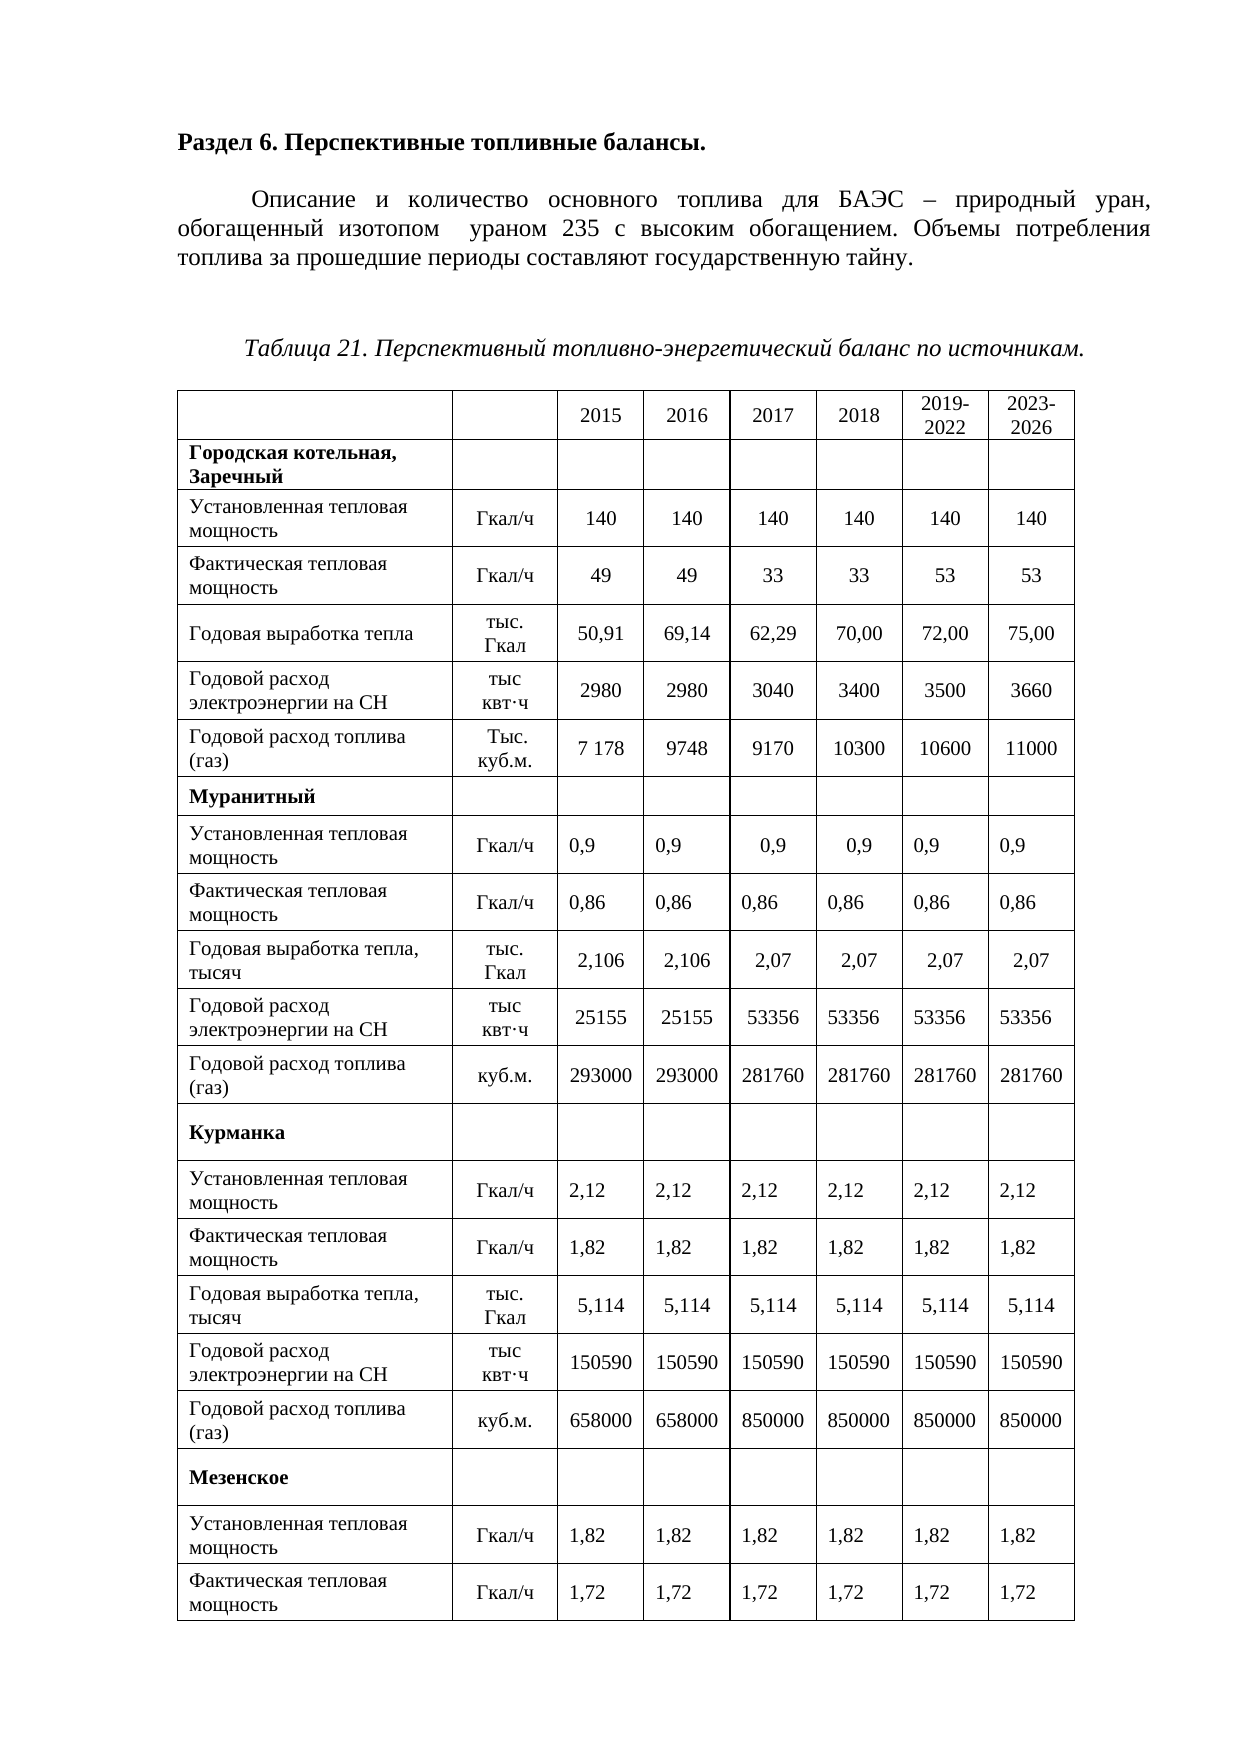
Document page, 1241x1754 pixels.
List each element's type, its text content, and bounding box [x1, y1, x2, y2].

table_cell 62,29 [731, 605, 816, 661]
table_cell 1,72 [903, 1564, 988, 1620]
table_cell тыс квт·ч [453, 1334, 557, 1390]
table_header 2019-2022 [903, 391, 988, 439]
table_cell 3400 [817, 662, 902, 718]
table_cell 3500 [903, 662, 988, 718]
table_cell 49 [644, 547, 729, 603]
table_cell 2,106 [644, 931, 729, 988]
table_cell 150590 [558, 1334, 643, 1390]
table_header [178, 391, 452, 439]
table_cell Гкал/ч [453, 490, 557, 546]
table_cell 33 [817, 547, 902, 603]
table_cell 293000 [558, 1046, 643, 1103]
table_cell 150590 [817, 1334, 902, 1390]
table_cell 2,12 [817, 1161, 902, 1218]
table_cell Гкал/ч [453, 547, 557, 603]
table_cell [558, 440, 643, 488]
table_cell 150590 [903, 1334, 988, 1390]
table_cell Годовой расход топлива (газ) [178, 1046, 452, 1103]
table_cell Годовой расход электроэнергии на СН [178, 662, 452, 718]
table_cell Фактическая тепловая мощность [178, 874, 452, 930]
table_cell [903, 777, 988, 815]
table_cell 5,114 [644, 1276, 729, 1333]
table_header 2018 [817, 391, 902, 439]
table_cell 140 [903, 490, 988, 546]
table_cell 140 [558, 490, 643, 546]
text Описание и количество основного топлива для БАЭС – природный уран, обогащенный изотопом ураном 235 с высоким обогащением. Объемы потребления топлива за прошедшие периоды составляют государственную тайну. [177, 184, 1152, 270]
table_cell 2,07 [817, 931, 902, 988]
table_cell 33 [731, 547, 816, 603]
table_cell Годовая выработка тепла [178, 605, 452, 661]
table_cell [453, 440, 557, 488]
table_cell Муранитный [178, 777, 452, 815]
table_cell 2980 [644, 662, 729, 718]
table_cell Гкал/ч [453, 874, 557, 930]
table_cell 2,12 [903, 1161, 988, 1218]
table_cell 49 [558, 547, 643, 603]
table_cell 0,9 [817, 816, 902, 873]
table_cell тыс. Гкал [453, 605, 557, 661]
table_cell 850000 [817, 1391, 902, 1448]
table_cell 75,00 [989, 605, 1074, 661]
table_cell 850000 [903, 1391, 988, 1448]
table_cell Годовая выработка тепла, тысяч [178, 1276, 452, 1333]
table_header 2015 [558, 391, 643, 439]
table_cell Установленная тепловая мощность [178, 816, 452, 873]
subtitle Раздел 6. Перспективные топливные балансы. [177, 127, 1152, 155]
table_cell 53356 [903, 989, 988, 1045]
table_cell 2,106 [558, 931, 643, 988]
table_cell 70,00 [817, 605, 902, 661]
table_cell 53 [903, 547, 988, 603]
table_cell 150590 [731, 1334, 816, 1390]
table_cell 850000 [731, 1391, 816, 1448]
table_cell 140 [989, 490, 1074, 546]
table_cell 0,86 [817, 874, 902, 930]
table_cell [817, 1449, 902, 1505]
table_cell 11000 [989, 720, 1074, 776]
table_cell [453, 777, 557, 815]
table_cell 1,82 [558, 1219, 643, 1275]
table_cell 53 [989, 547, 1074, 603]
table_cell 1,82 [903, 1506, 988, 1563]
table_cell Годовая выработка тепла, тысяч [178, 931, 452, 988]
table_cell 10300 [817, 720, 902, 776]
table_cell 2,07 [989, 931, 1074, 988]
table_cell 1,82 [989, 1219, 1074, 1275]
table_cell 10600 [903, 720, 988, 776]
table_cell 72,00 [903, 605, 988, 661]
table_cell Годовой расход электроэнергии на СН [178, 989, 452, 1045]
table_cell 9170 [731, 720, 816, 776]
table_cell 1,82 [989, 1506, 1074, 1563]
table_header 2023-2026 [989, 391, 1074, 439]
table_cell 1,72 [989, 1564, 1074, 1620]
table_cell 5,114 [817, 1276, 902, 1333]
table_cell 1,72 [644, 1564, 729, 1620]
table_cell тыс. Гкал [453, 1276, 557, 1333]
table_cell 2,12 [731, 1161, 816, 1218]
table_cell 1,82 [644, 1219, 729, 1275]
table_cell 150590 [644, 1334, 729, 1390]
table_cell куб.м. [453, 1391, 557, 1448]
table_cell 25155 [644, 989, 729, 1045]
table_cell Гкал/ч [453, 1506, 557, 1563]
table_cell [644, 777, 729, 815]
table_cell 25155 [558, 989, 643, 1045]
table_cell 1,82 [558, 1506, 643, 1563]
table_cell 0,9 [731, 816, 816, 873]
table_cell [989, 777, 1074, 815]
table_cell Гкал/ч [453, 1161, 557, 1218]
table_cell 1,82 [817, 1506, 902, 1563]
table_cell Установленная тепловая мощность [178, 490, 452, 546]
table_cell 1,72 [558, 1564, 643, 1620]
table_cell Установленная тепловая мощность [178, 1506, 452, 1563]
table_cell [817, 440, 902, 488]
table_header 2016 [644, 391, 729, 439]
table_cell [817, 1104, 902, 1160]
table_cell 0,9 [903, 816, 988, 873]
table_cell 5,114 [903, 1276, 988, 1333]
table_cell [644, 1449, 729, 1505]
table_cell 1,82 [644, 1506, 729, 1563]
table_cell 0,86 [644, 874, 729, 930]
table_cell Гкал/ч [453, 1564, 557, 1620]
table_cell тыс. Гкал [453, 931, 557, 988]
table_cell 2,12 [644, 1161, 729, 1218]
table_cell 5,114 [731, 1276, 816, 1333]
table_cell Тыс. куб.м. [453, 720, 557, 776]
table_cell 1,82 [903, 1219, 988, 1275]
table_cell [731, 1449, 816, 1505]
table_cell 140 [731, 490, 816, 546]
table_cell 0,9 [989, 816, 1074, 873]
table_cell Годовой расход электроэнергии на СН [178, 1334, 452, 1390]
table_cell Годовой расход топлива (газ) [178, 1391, 452, 1448]
table_cell 658000 [558, 1391, 643, 1448]
table_cell [731, 777, 816, 815]
table_cell 150590 [989, 1334, 1074, 1390]
table_cell 281760 [817, 1046, 902, 1103]
table_cell [903, 1104, 988, 1160]
table_cell [903, 440, 988, 488]
table_cell Гкал/ч [453, 816, 557, 873]
table_cell 5,114 [558, 1276, 643, 1333]
table_cell Фактическая тепловая мощность [178, 1219, 452, 1275]
table_cell Установленная тепловая мощность [178, 1161, 452, 1218]
table_cell [644, 440, 729, 488]
table_cell 0,9 [558, 816, 643, 873]
table_cell [558, 1449, 643, 1505]
table_cell [731, 1104, 816, 1160]
table_cell Мезенское [178, 1449, 452, 1505]
table_header 2017 [731, 391, 816, 439]
table_cell [558, 1104, 643, 1160]
table_cell 0,86 [989, 874, 1074, 930]
table_cell 69,14 [644, 605, 729, 661]
table_cell 1,82 [731, 1506, 816, 1563]
table_cell [817, 777, 902, 815]
table_cell 0,86 [731, 874, 816, 930]
table_cell тыс квт·ч [453, 989, 557, 1045]
table_cell 0,9 [644, 816, 729, 873]
table_cell [453, 1449, 557, 1505]
table_cell 53356 [731, 989, 816, 1045]
table_cell [644, 1104, 729, 1160]
table_cell Гкал/ч [453, 1219, 557, 1275]
table_cell тыс квт·ч [453, 662, 557, 718]
table_cell 1,82 [731, 1219, 816, 1275]
table_cell 9748 [644, 720, 729, 776]
table_cell 1,72 [817, 1564, 902, 1620]
table_cell Фактическая тепловая мощность [178, 1564, 452, 1620]
table_cell [989, 1104, 1074, 1160]
table_cell куб.м. [453, 1046, 557, 1103]
table_cell 658000 [644, 1391, 729, 1448]
table_cell Фактическая тепловая мощность [178, 547, 452, 603]
table_cell 2,07 [731, 931, 816, 988]
table_cell 140 [817, 490, 902, 546]
table_cell [989, 440, 1074, 488]
table_cell 1,82 [817, 1219, 902, 1275]
table_cell 2,12 [989, 1161, 1074, 1218]
table_cell 3040 [731, 662, 816, 718]
table_cell 3660 [989, 662, 1074, 718]
table_cell 281760 [731, 1046, 816, 1103]
table_cell 1,72 [731, 1564, 816, 1620]
table_cell 5,114 [989, 1276, 1074, 1333]
table_cell 2,12 [558, 1161, 643, 1218]
table_cell 53356 [989, 989, 1074, 1045]
text Таблица 21. Перспективный топливно-энергетический баланс по источникам. [177, 333, 1152, 361]
table_cell 0,86 [558, 874, 643, 930]
table_cell 2980 [558, 662, 643, 718]
table_cell 293000 [644, 1046, 729, 1103]
table_cell 53356 [817, 989, 902, 1045]
table_cell [731, 440, 816, 488]
table_cell 281760 [989, 1046, 1074, 1103]
table_cell Курманка [178, 1104, 452, 1160]
table_header [453, 391, 557, 439]
table_cell 0,86 [903, 874, 988, 930]
table_cell Годовой расход топлива (газ) [178, 720, 452, 776]
table_cell 2,07 [903, 931, 988, 988]
table_cell [903, 1449, 988, 1505]
table_cell 50,91 [558, 605, 643, 661]
table_cell 850000 [989, 1391, 1074, 1448]
table_cell Городская котельная, Заречный [178, 440, 452, 488]
table_cell [558, 777, 643, 815]
table_cell [989, 1449, 1074, 1505]
table_cell 140 [644, 490, 729, 546]
table_cell 7 178 [558, 720, 643, 776]
table_cell 281760 [903, 1046, 988, 1103]
table_cell [453, 1104, 557, 1160]
